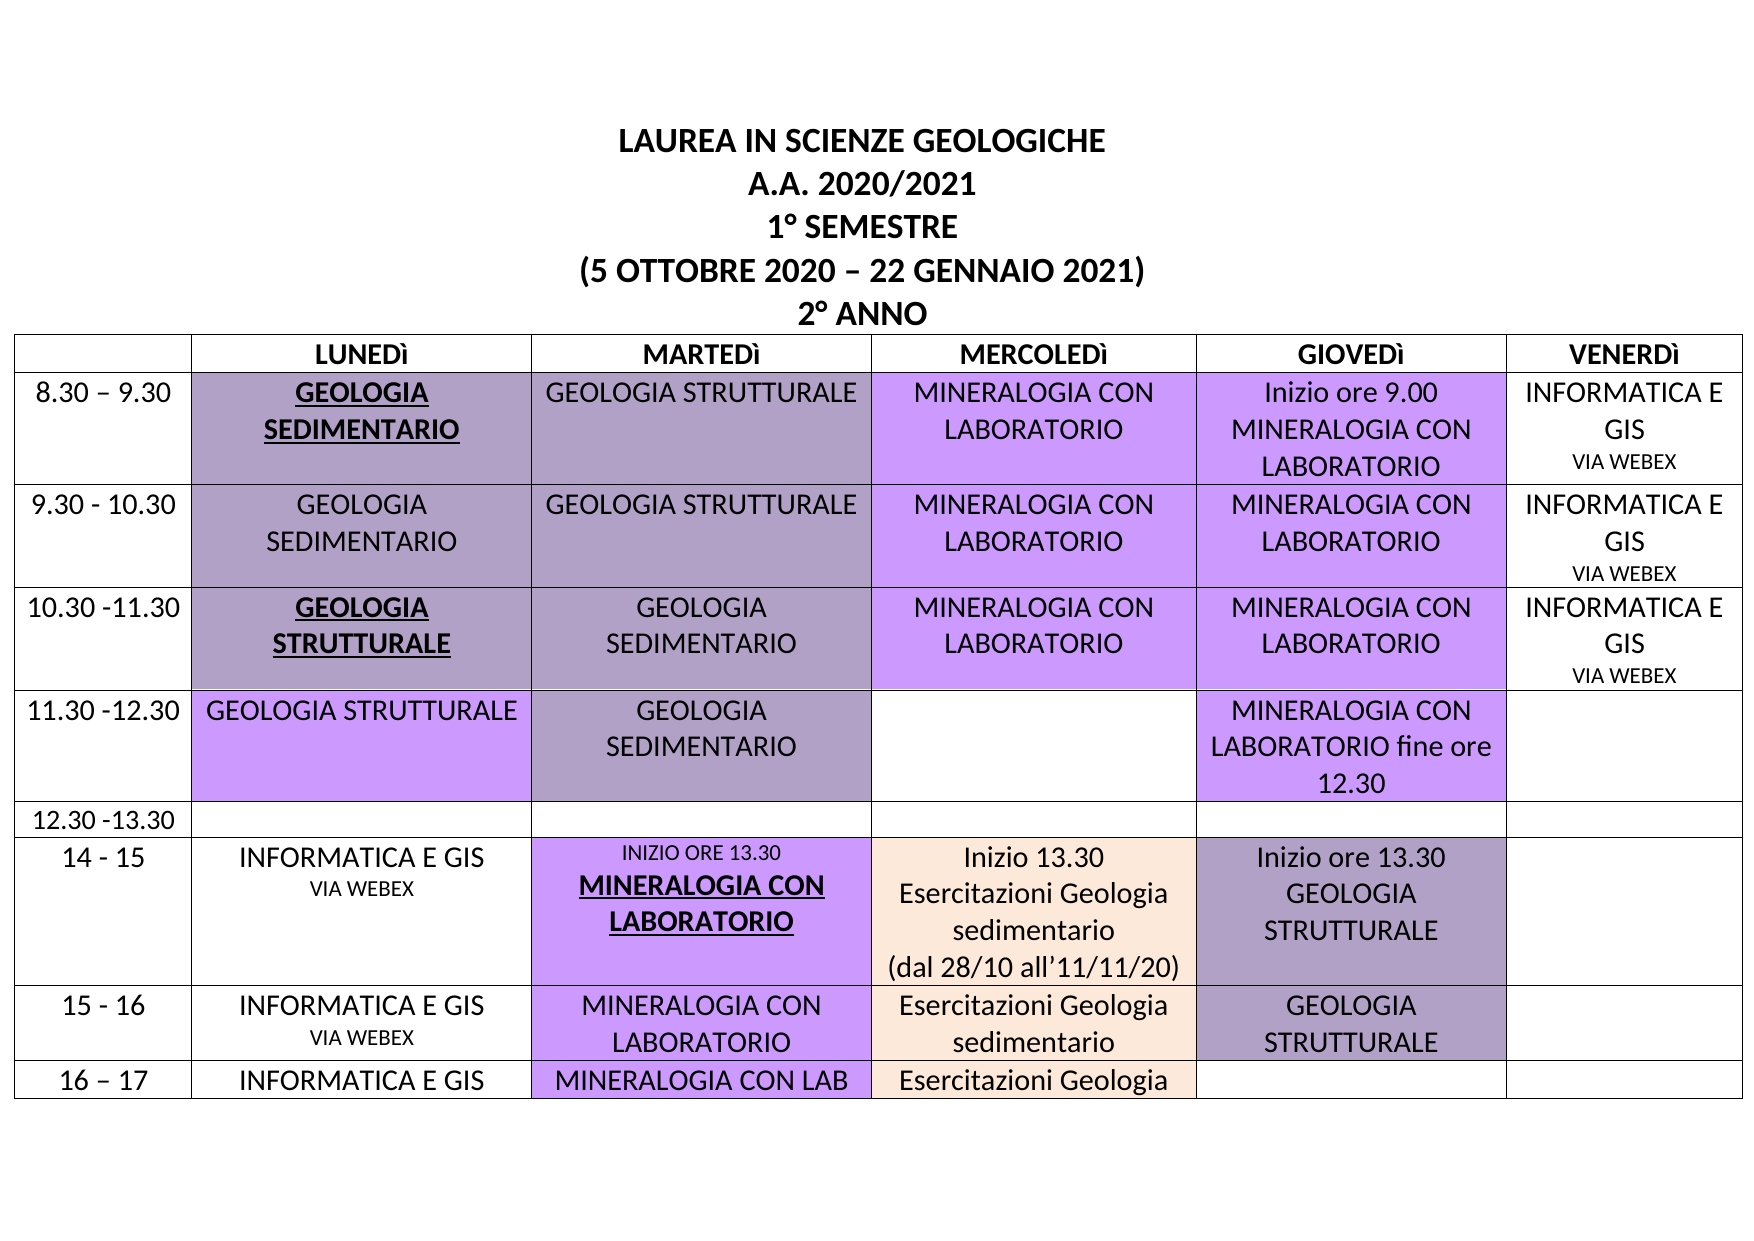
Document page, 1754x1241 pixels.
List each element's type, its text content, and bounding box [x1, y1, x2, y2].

table_cell MINERALOGIA CON LAB [532, 1061, 871, 1098]
table_cell INFORMATICA E GIS VIA WEBEX [1507, 588, 1742, 689]
table_cell [872, 802, 1196, 837]
table_cell GEOLOGIA STRUTTURALE [1197, 986, 1506, 1060]
table_cell INFORMATICA E GIS VIA WEBEX [192, 838, 531, 985]
text A.A. 2020/2021 [118, 161, 1606, 204]
table_header GIOVEDì [1197, 335, 1506, 372]
table_cell GEOLOGIA STRUTTURALE [532, 485, 871, 587]
table_cell GEOLOGIA SEDIMENTARIO [532, 588, 871, 689]
table_cell INFORMATICA E GIS VIA WEBEX [1507, 485, 1742, 587]
table_cell [1197, 802, 1506, 837]
text 1° SEMESTRE [118, 204, 1606, 248]
table_cell MINERALOGIA CON LABORATORIO [872, 485, 1196, 587]
text 2° ANNO [118, 291, 1606, 334]
table_cell 15 - 16 [15, 986, 191, 1060]
table_cell MINERALOGIA CON LABORATORIO [872, 588, 1196, 689]
table_cell GEOLOGIA STRUTTURALE [532, 373, 871, 484]
table_cell Inizio 13.30 Esercitazioni Geologia sedimentario (dal 28/10 all’11/11/20) [872, 838, 1196, 985]
table_cell MINERALOGIA CON LABORATORIO fine ore 12.30 [1197, 691, 1506, 801]
table_cell GEOLOGIA SEDIMENTARIO [532, 691, 871, 801]
table_cell MINERALOGIA CON LABORATORIO [872, 373, 1196, 484]
text LAUREA IN SCIENZE GEOLOGICHE [118, 118, 1606, 161]
table_cell 12.30 -13.30 [15, 802, 191, 837]
table_cell [1507, 986, 1742, 1060]
table_header MARTEDì [532, 335, 871, 372]
table_cell GEOLOGIA SEDIMENTARIO [192, 485, 531, 587]
table_cell Inizio ore 9.00 MINERALOGIA CON LABORATORIO [1197, 373, 1506, 484]
table_cell 14 - 15 [15, 838, 191, 985]
table_cell 9.30 - 10.30 [15, 485, 191, 587]
table_cell GEOLOGIA SEDIMENTARIO [192, 373, 531, 484]
table_cell GEOLOGIA STRUTTURALE [192, 691, 531, 801]
table_header MERCOLEDì [872, 335, 1196, 372]
table_cell 10.30 -11.30 [15, 588, 191, 689]
table_cell [532, 802, 871, 837]
table_cell 11.30 -12.30 [15, 691, 191, 801]
table_cell MINERALOGIA CON LABORATORIO [532, 986, 871, 1060]
table_header [15, 335, 191, 372]
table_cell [192, 1061, 531, 1098]
table_cell 16 – 17 [15, 1061, 191, 1098]
table_cell Esercitazioni Geologia sedimentario [872, 986, 1196, 1060]
table_header VENERDì [1507, 335, 1742, 372]
table_cell [192, 802, 531, 837]
table_cell [1507, 691, 1742, 801]
table_cell INFORMATICA E GIS VIA WEBEX [1507, 373, 1742, 484]
table_cell MINERALOGIA CON LABORATORIO [1197, 588, 1506, 689]
table_header LUNEDì [192, 335, 531, 372]
table_cell 8.30 – 9.30 [15, 373, 191, 484]
table_cell GEOLOGIA STRUTTURALE [192, 588, 531, 689]
text (5 OTTOBRE 2020 – 22 GENNAIO 2021) [118, 248, 1606, 291]
table_cell [1507, 838, 1742, 985]
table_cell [872, 1061, 1196, 1098]
table_cell [1507, 1061, 1742, 1098]
table_cell MINERALOGIA CON LABORATORIO [1197, 485, 1506, 587]
table_cell Inizio ore 13.30 GEOLOGIA STRUTTURALE [1197, 838, 1506, 985]
table_cell INFORMATICA E GIS VIA WEBEX [192, 986, 531, 1060]
table_cell [1507, 802, 1742, 837]
table_cell [1197, 1061, 1506, 1098]
table_cell INIZIO ORE 13.30 MINERALOGIA CON LABORATORIO [532, 838, 871, 985]
table_cell [872, 691, 1196, 801]
